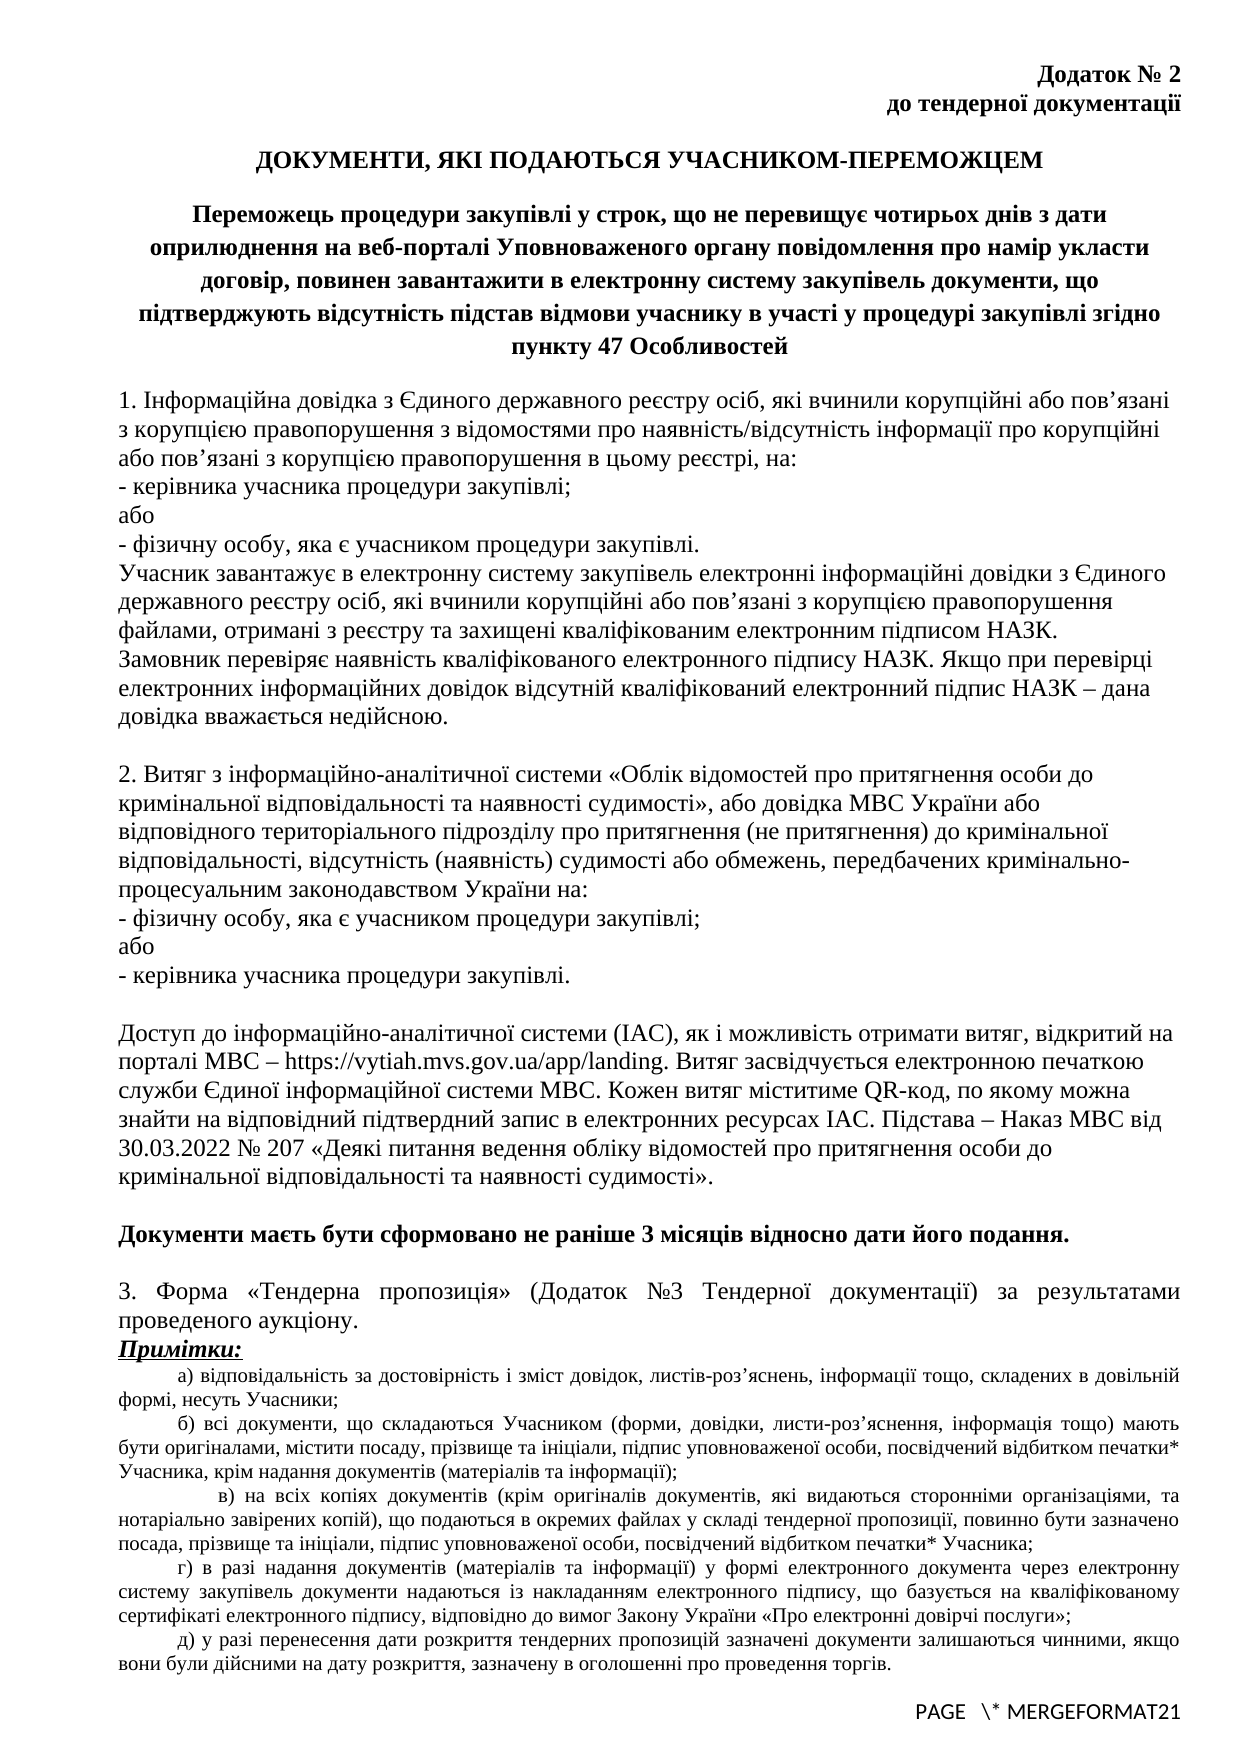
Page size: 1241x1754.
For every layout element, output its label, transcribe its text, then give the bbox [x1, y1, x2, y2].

text Примітки: [118, 1334, 1181, 1363]
text г) в разі надання документів (матеріалів та інформації) у формі електронного документа через електронну систему закупівель документи надаються із накладанням електронного підпису, що базується на кваліфікованому сертифікаті електронного підпису, відповідно до вимог Закону України «Про електронні довірчі послуги»; [118, 1555, 1181, 1627]
text 1. Інформаційна довідка з Єдиного державного реєстру осіб, які вчинили корупційні або пов’язані з корупцією правопорушення з відомостями про наявність/відсутність інформації про корупційні або пов’язані з корупцією правопорушення в цьому реєстрі, на: [118, 385, 1181, 471]
text Документи маєть бути сформовано не раніше 3 місяців відносно дати його подання. [118, 1219, 1181, 1248]
text д) у разі перенесення дати розкриття тендерних пропозицій зазначені документи залишаються чинними, якщо вони були дійсними на дату розкриття, зазначену в оголошенні про проведення торгів. [118, 1627, 1181, 1675]
text або [118, 500, 1181, 529]
text Доступ до інформаційно-аналітичної системи (ІАС), як і можливість отримати витяг, відкритий на порталі МВС – https://vytiah.mvs.gov.ua/app/landing. Витяг засвідчується електронною печаткою служби Єдиної інформаційної системи МВС. Кожен витяг міститиме QR-код, по якому можна знайти на відповідний підтвердний запис в електронних ресурсах ІАС. Підстава – Наказ МВС від 30.03.2022 № 207 «Деякі питання ведення обліку відомостей про притягнення особи до кримінальної відповідальності та наявності судимості». [118, 1018, 1181, 1190]
text Переможець процедури закупівлі у строк, що не перевищує чотирьох днів з дати оприлюднення на веб-порталі Уповноваженого органу повідомлення про намір укласти договір, повинен завантажити в електронну систему закупівель документи, що підтверджують відсутність підстав відмови учаснику в участі у процедурі закупівлі згідно пункту 47 Особливостей [118, 199, 1181, 360]
text - фізичну особу, яка є учасником процедури закупівлі. [118, 529, 1181, 558]
text або [118, 931, 1181, 960]
text - керівника учасника процедури закупівлі; [118, 471, 1181, 500]
text - фізичну особу, яка є учасником процедури закупівлі; [118, 903, 1181, 931]
text Замовник перевіряє наявність кваліфікованого електронного підпису НАЗК. Якщо при перевірці електронних інформаційних довідок відсутній кваліфікований електронний підпис НАЗК – дана довідка вважається недійсною. [118, 644, 1181, 730]
text ДОКУМЕНТИ, ЯКІ ПОДАЮТЬСЯ УЧАСНИКОМ-ПЕРЕМОЖЦЕМ [118, 145, 1181, 174]
list 3. Форма «Тендерна пропозиція» (Додаток №3 Тендерної документації) за результатами проведеного аукціону. [118, 1276, 1181, 1334]
text Учасник завантажує в електронну систему закупівель електронні інформаційні довідки з Єдиного державного реєстру осіб, які вчинили корупційні або пов’язані з корупцією правопорушення файлами, отримані з реєстру та захищені кваліфікованим електронним підписом НАЗК. [118, 558, 1181, 644]
text б) всі документи, що складаються Учасником (форми, довідки, листи-роз’яснення, інформація тощо) мають бути оригіналами, містити посаду, прізвище та ініціали, підпис уповноваженої особи, посвідчений відбитком печатки* Учасника, крім надання документів (матеріалів та інформації); [118, 1411, 1181, 1483]
text - керівника учасника процедури закупівлі. [118, 960, 1181, 989]
text до тендерної документації [118, 88, 1181, 117]
text в) на всіх копіях документів (крім оригіналів документів, які видаються сторонніми організаціями, та нотаріально завірених копій), що подаються в окремих файлах у складі тендерної пропозиції, повинно бути зазначено посада, прізвище та ініціали, підпис уповноваженої особи, посвідчений відбитком печатки* Учасника; [118, 1483, 1181, 1555]
text а) відповідальність за достовірність і зміст довідок, листів-роз’яснень, інформації тощо, складених в довільній формі, несуть Учасники; [118, 1363, 1181, 1411]
text 2. Витяг з інформаційно-аналітичної системи «Облік відомостей про притягнення особи до кримінальної відповідальності та наявності судимості», або довідка МВС України або відповідного територіального підрозділу про притягнення (не притягнення) до кримінальної відповідальності, відсутність (наявність) судимості або обмежень, передбачених кримінально-процесуальним законодавством України на: [118, 759, 1181, 903]
text Додаток № 2 [118, 59, 1181, 88]
